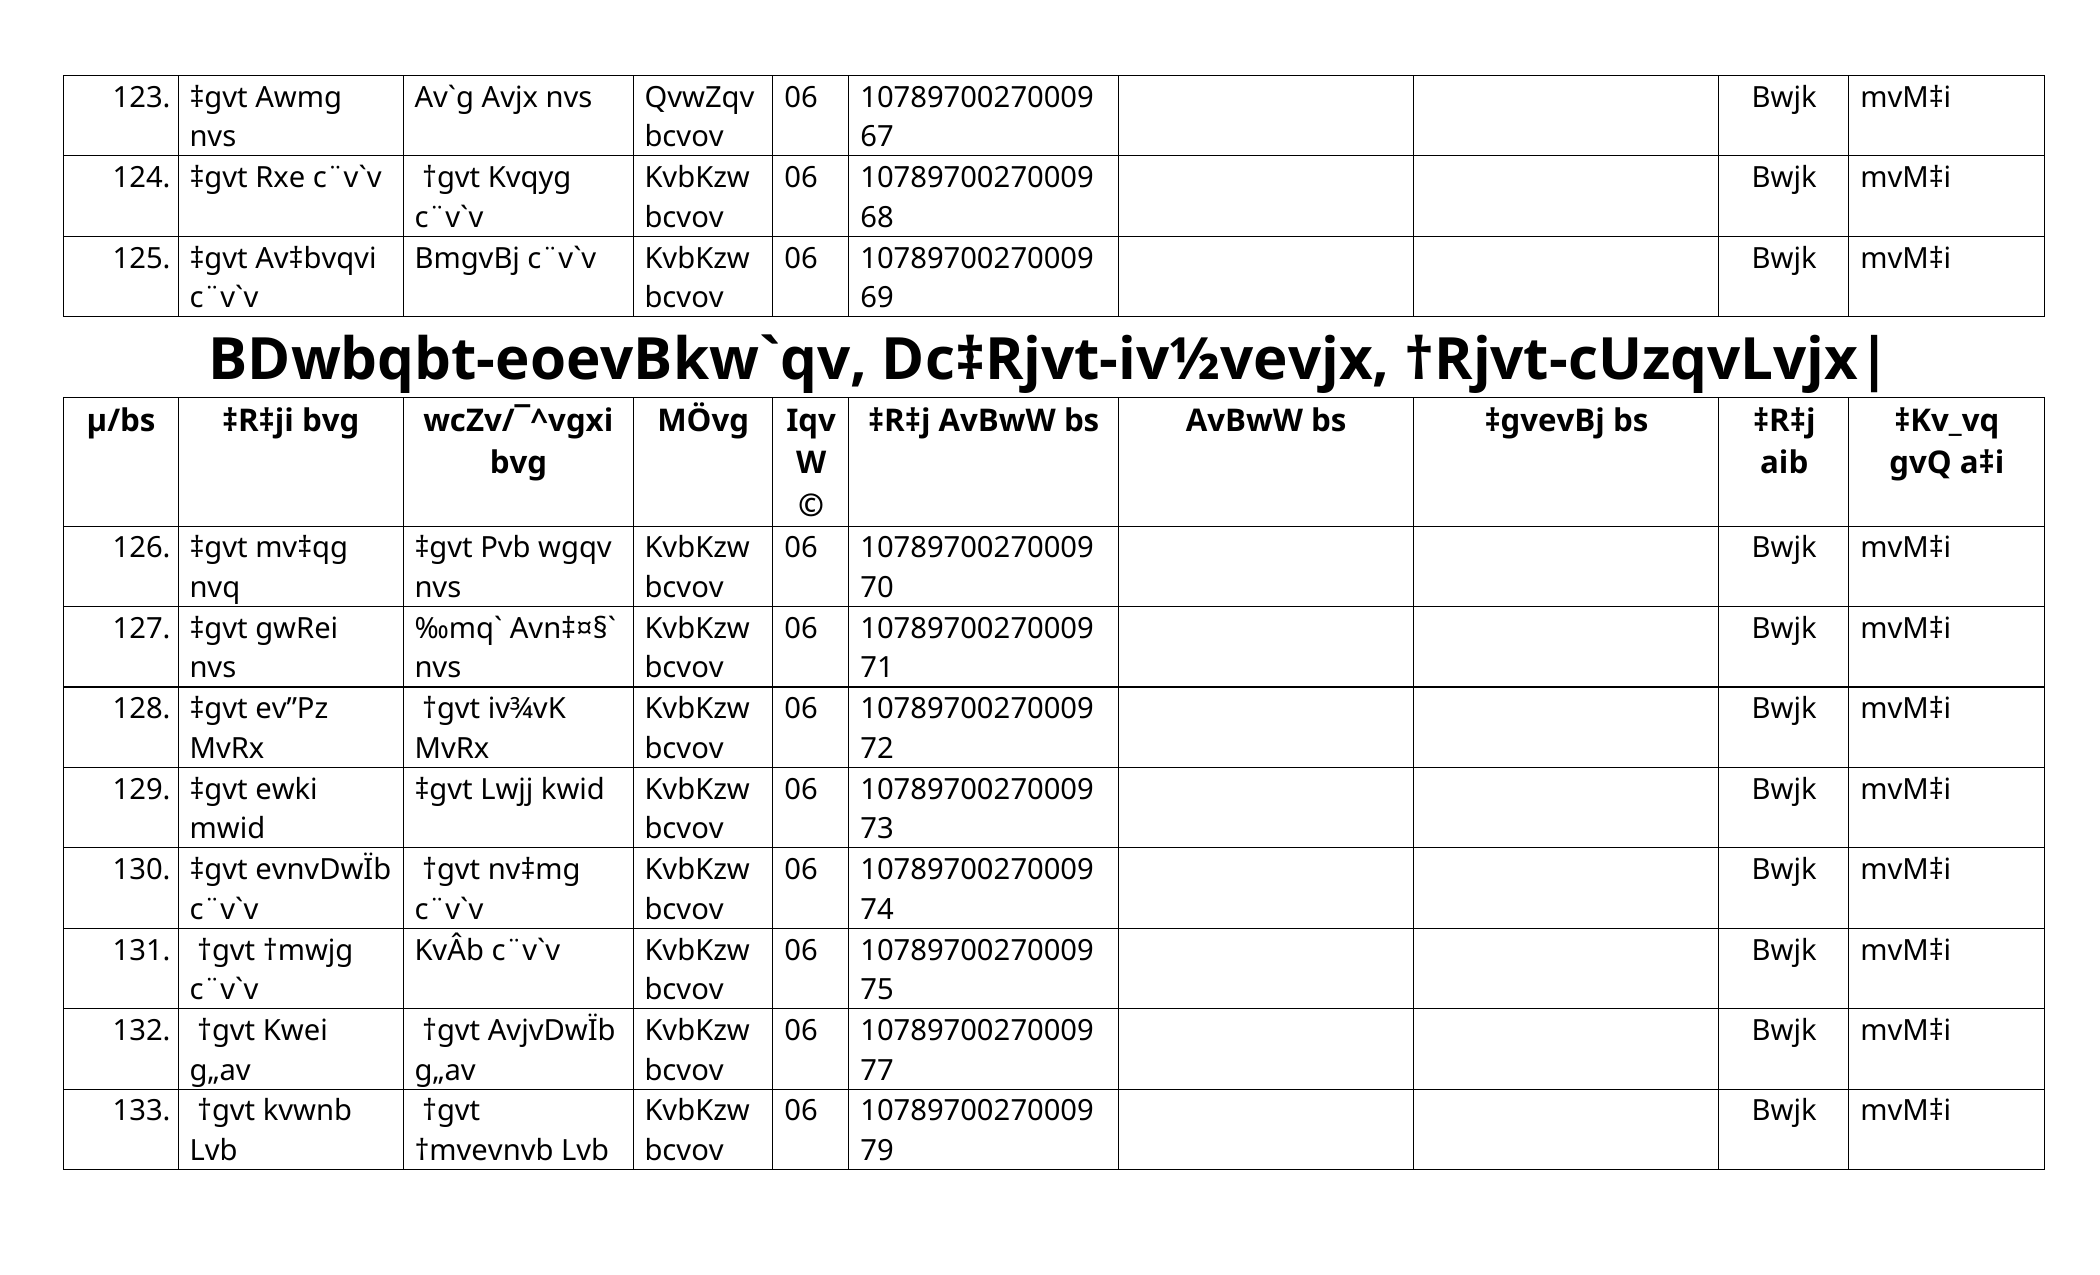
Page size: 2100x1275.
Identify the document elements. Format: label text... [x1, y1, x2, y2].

table_cell KvbKzwbcvov [634, 527, 772, 606]
table_cell 06 [773, 237, 848, 316]
table_cell ‡gvt Av‡bvqvi c¨v`v [179, 237, 403, 316]
table_cell ‡gvt Awmg nvs [179, 76, 403, 155]
table_header ‡R‡j aib [1719, 398, 1848, 526]
table_cell 06 [773, 607, 848, 686]
table_cell †gvt Kwei g„av [179, 1009, 403, 1088]
table_cell mvM‡i [1849, 929, 2044, 1008]
table_cell [1119, 1090, 1413, 1169]
table_header ‡Kv_vq gvQ a‡i [1849, 398, 2044, 526]
table_cell Bwjk [1719, 929, 1848, 1008]
table_cell 1078970027000975 [849, 929, 1118, 1008]
table_cell Bwjk [1719, 848, 1848, 928]
table_cell mvM‡i [1849, 76, 2044, 155]
table_cell [64, 607, 178, 686]
table_cell [1414, 607, 1718, 686]
table_cell 1078970027000979 [849, 1090, 1118, 1169]
table_cell KvbKzwbcvov [634, 929, 772, 1008]
table_cell [1414, 1009, 1718, 1088]
table_cell [1414, 688, 1718, 767]
table_cell [1414, 1090, 1718, 1169]
table_cell KvbKzwbcvov [634, 848, 772, 928]
table_cell ‰mq` Avn‡¤§` nvs [404, 607, 633, 686]
table_cell 06 [773, 929, 848, 1008]
table_cell [64, 237, 178, 316]
table_cell †gvt nv‡mg c¨v`v [404, 848, 633, 928]
table_cell [1119, 76, 1413, 155]
table_cell [64, 1090, 178, 1169]
table_cell [1414, 156, 1718, 236]
table_cell KvbKzwbcvov [634, 237, 772, 316]
table_cell [64, 76, 178, 155]
table_cell KvbKzwbcvov [634, 607, 772, 686]
table_cell KvbKzwbcvov [634, 1009, 772, 1088]
table_cell Bwjk [1719, 156, 1848, 236]
table_cell 1078970027000970 [849, 527, 1118, 606]
table_cell 06 [773, 848, 848, 928]
table_cell 1078970027000969 [849, 237, 1118, 316]
table_cell KvÂb c¨v`v [404, 929, 633, 1008]
table_cell 1078970027000971 [849, 607, 1118, 686]
table_cell †gvt †mvevnvb Lvb [404, 1090, 633, 1169]
table_cell KvbKzwbcvov [634, 156, 772, 236]
table_cell mvM‡i [1849, 607, 2044, 686]
table_cell 06 [773, 1009, 848, 1088]
text BDwbqbt-eoevBkw`qv, Dc‡Rjvt-iv½vevjx, †Rjvt-cUzqvLvjx| [75, 317, 2025, 397]
table_cell 06 [773, 156, 848, 236]
table_header wcZv/¯^vgxi bvg [404, 398, 633, 526]
table_cell 06 [773, 768, 848, 847]
table_cell mvM‡i [1849, 156, 2044, 236]
table_cell [1119, 156, 1413, 236]
table_cell [1119, 237, 1413, 316]
table_cell mvM‡i [1849, 848, 2044, 928]
table_cell [64, 929, 178, 1008]
table_cell mvM‡i [1849, 1009, 2044, 1088]
table_cell 06 [773, 1090, 848, 1169]
table_cell ‡gvt ewki mwid [179, 768, 403, 847]
table_cell KvbKzwbcvov [634, 688, 772, 767]
table_cell [64, 1009, 178, 1088]
table_header ‡R‡j AvBwW bs [849, 398, 1118, 526]
table_header ‡gvevBj bs [1414, 398, 1718, 526]
table_cell KvbKzwbcvov [634, 768, 772, 847]
table_cell †gvt †mwjg c¨v`v [179, 929, 403, 1008]
table_cell Bwjk [1719, 237, 1848, 316]
table_cell [1414, 848, 1718, 928]
table_cell [1119, 1009, 1413, 1088]
table_cell mvM‡i [1849, 688, 2044, 767]
table_cell [1119, 768, 1413, 847]
table_cell mvM‡i [1849, 768, 2044, 847]
table_header ‡R‡ji bvg [179, 398, 403, 526]
table_cell †gvt AvjvDwÏb g„av [404, 1009, 633, 1088]
table_cell [1414, 768, 1718, 847]
table_header µ/bs [64, 398, 178, 526]
table_cell †gvt Kvqyg c¨v`v [404, 156, 633, 236]
table_header AvBwW bs [1119, 398, 1413, 526]
table_cell [1119, 929, 1413, 1008]
table_cell ‡gvt ev”Pz MvRx [179, 688, 403, 767]
table_cell Bwjk [1719, 768, 1848, 847]
table_cell BmgvBj c¨v`v [404, 237, 633, 316]
table_cell 1078970027000968 [849, 156, 1118, 236]
table_cell mvM‡i [1849, 527, 2044, 606]
table_cell [1414, 527, 1718, 606]
table_cell [1119, 527, 1413, 606]
table_cell [64, 688, 178, 767]
table_header MÖvg [634, 398, 772, 526]
table_cell Bwjk [1719, 527, 1848, 606]
table_cell †gvt kvwnb Lvb [179, 1090, 403, 1169]
table_cell ‡gvt evnvDwÏb c¨v`v [179, 848, 403, 928]
table_cell Bwjk [1719, 607, 1848, 686]
table_cell [1414, 237, 1718, 316]
table_cell Bwjk [1719, 76, 1848, 155]
table_cell 1078970027000967 [849, 76, 1118, 155]
table_cell 1078970027000974 [849, 848, 1118, 928]
table_cell 06 [773, 688, 848, 767]
table_cell [64, 768, 178, 847]
table_cell [1414, 76, 1718, 155]
table_cell Bwjk [1719, 1090, 1848, 1169]
table_cell Av`g Avjx nvs [404, 76, 633, 155]
table_cell [64, 527, 178, 606]
table_cell [1119, 688, 1413, 767]
table_cell Bwjk [1719, 1009, 1848, 1088]
table_cell ‡gvt Lwjj kwid [404, 768, 633, 847]
table_cell [1119, 848, 1413, 928]
table_cell 06 [773, 76, 848, 155]
table_cell [64, 156, 178, 236]
table_cell [1119, 607, 1413, 686]
table_cell [1414, 929, 1718, 1008]
table_cell 1078970027000972 [849, 688, 1118, 767]
table_header IqvW© [773, 398, 848, 526]
table_cell ‡gvt gwRei nvs [179, 607, 403, 686]
table_cell ‡gvt Pvb wgqv nvs [404, 527, 633, 606]
table_cell mvM‡i [1849, 1090, 2044, 1169]
table_cell QvwZqvbcvov [634, 76, 772, 155]
table_cell KvbKzwbcvov [634, 1090, 772, 1169]
table_cell mvM‡i [1849, 237, 2044, 316]
table_cell 1078970027000973 [849, 768, 1118, 847]
table_cell 06 [773, 527, 848, 606]
table_cell [64, 848, 178, 928]
table_cell 1078970027000977 [849, 1009, 1118, 1088]
table_cell †gvt iv¾vK MvRx [404, 688, 633, 767]
table_cell ‡gvt mv‡qg nvq [179, 527, 403, 606]
table_cell Bwjk [1719, 688, 1848, 767]
table_cell ‡gvt Rxe c¨v`v [179, 156, 403, 236]
